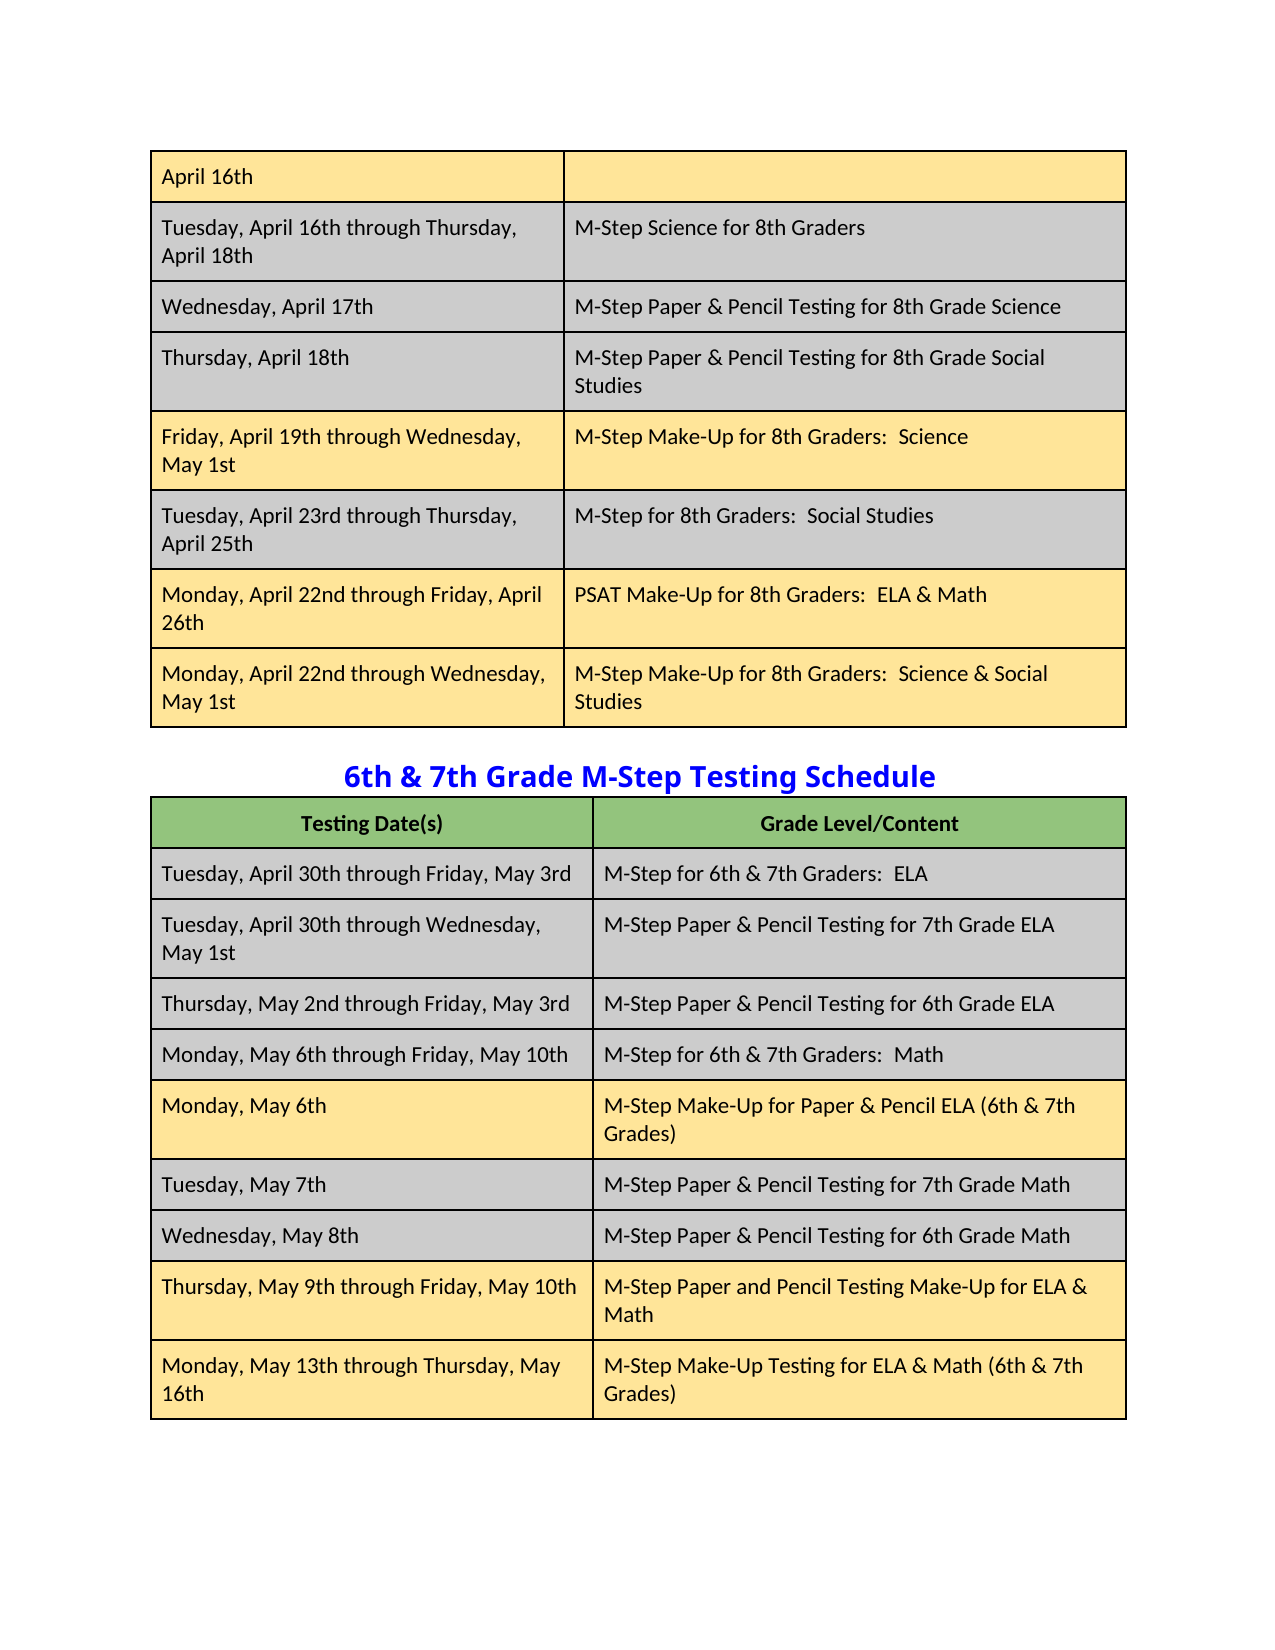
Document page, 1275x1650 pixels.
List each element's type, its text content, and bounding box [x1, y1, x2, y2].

table_cell M-Step Paper & Pencil Testing for 8th Grade Social Studies [565, 333, 1125, 410]
table_cell Wednesday, April 17th [152, 282, 563, 331]
table_cell Monday, May 13th through Thursday, May 16th [152, 1341, 592, 1418]
table_cell M-Step Paper & Pencil Testing for 8th Grade Science [565, 282, 1125, 331]
table_cell M-Step for 6th & 7th Graders: ELA [594, 849, 1125, 898]
table_cell Monday, April 22nd through Wednesday, May 1st [152, 649, 563, 726]
table_cell Thursday, May 9th through Friday, May 10th [152, 1262, 592, 1339]
table_cell M-Step Paper & Pencil Testing for 6th Grade ELA [594, 979, 1125, 1028]
table_cell M-Step for 8th Graders: Social Studies [565, 491, 1125, 568]
table_cell M-Step Paper and Pencil Testing Make-Up for ELA & Math [594, 1262, 1125, 1339]
table_cell Thursday, May 2nd through Friday, May 3rd [152, 979, 592, 1028]
table_header Grade Level/Content [594, 798, 1125, 847]
text 6th & 7th Grade M-Step Testing Schedule [150, 756, 1125, 796]
table_cell M-Step Paper & Pencil Testing for 7th Grade Math [594, 1160, 1125, 1209]
table_cell Tuesday, April 30th through Wednesday, May 1st [152, 900, 592, 977]
table_cell M-Step for 6th & 7th Graders: Math [594, 1030, 1125, 1079]
table_cell Tuesday, May 7th [152, 1160, 592, 1209]
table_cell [565, 152, 1125, 201]
table_cell M-Step Make-Up for Paper & Pencil ELA (6th & 7th Grades) [594, 1081, 1125, 1158]
table_header Testing Date(s) [152, 798, 592, 847]
table_cell M-Step Make-Up for 8th Graders: Science & Social Studies [565, 649, 1125, 726]
table_cell Monday, April 22nd through Friday, April 26th [152, 570, 563, 647]
table_cell M-Step Make-Up Testing for ELA & Math (6th & 7th Grades) [594, 1341, 1125, 1418]
table_cell Tuesday, April 23rd through Thursday, April 25th [152, 491, 563, 568]
table_cell Tuesday, April 30th through Friday, May 3rd [152, 849, 592, 898]
table_cell Wednesday, May 8th [152, 1211, 592, 1260]
table_cell M-Step Paper & Pencil Testing for 6th Grade Math [594, 1211, 1125, 1260]
table_cell Thursday, April 18th [152, 333, 563, 410]
table_cell Monday, May 6th through Friday, May 10th [152, 1030, 592, 1079]
table_cell Monday, May 6th [152, 1081, 592, 1158]
table_cell PSAT Make-Up for 8th Graders: ELA & Math [565, 570, 1125, 647]
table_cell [152, 152, 563, 201]
table_cell Friday, April 19th through Wednesday, May 1st [152, 412, 563, 489]
table_cell Tuesday, April 16th through Thursday, April 18th [152, 203, 563, 280]
table_cell M-Step Paper & Pencil Testing for 7th Grade ELA [594, 900, 1125, 977]
table_cell M-Step Science for 8th Graders [565, 203, 1125, 280]
table_cell M-Step Make-Up for 8th Graders: Science [565, 412, 1125, 489]
